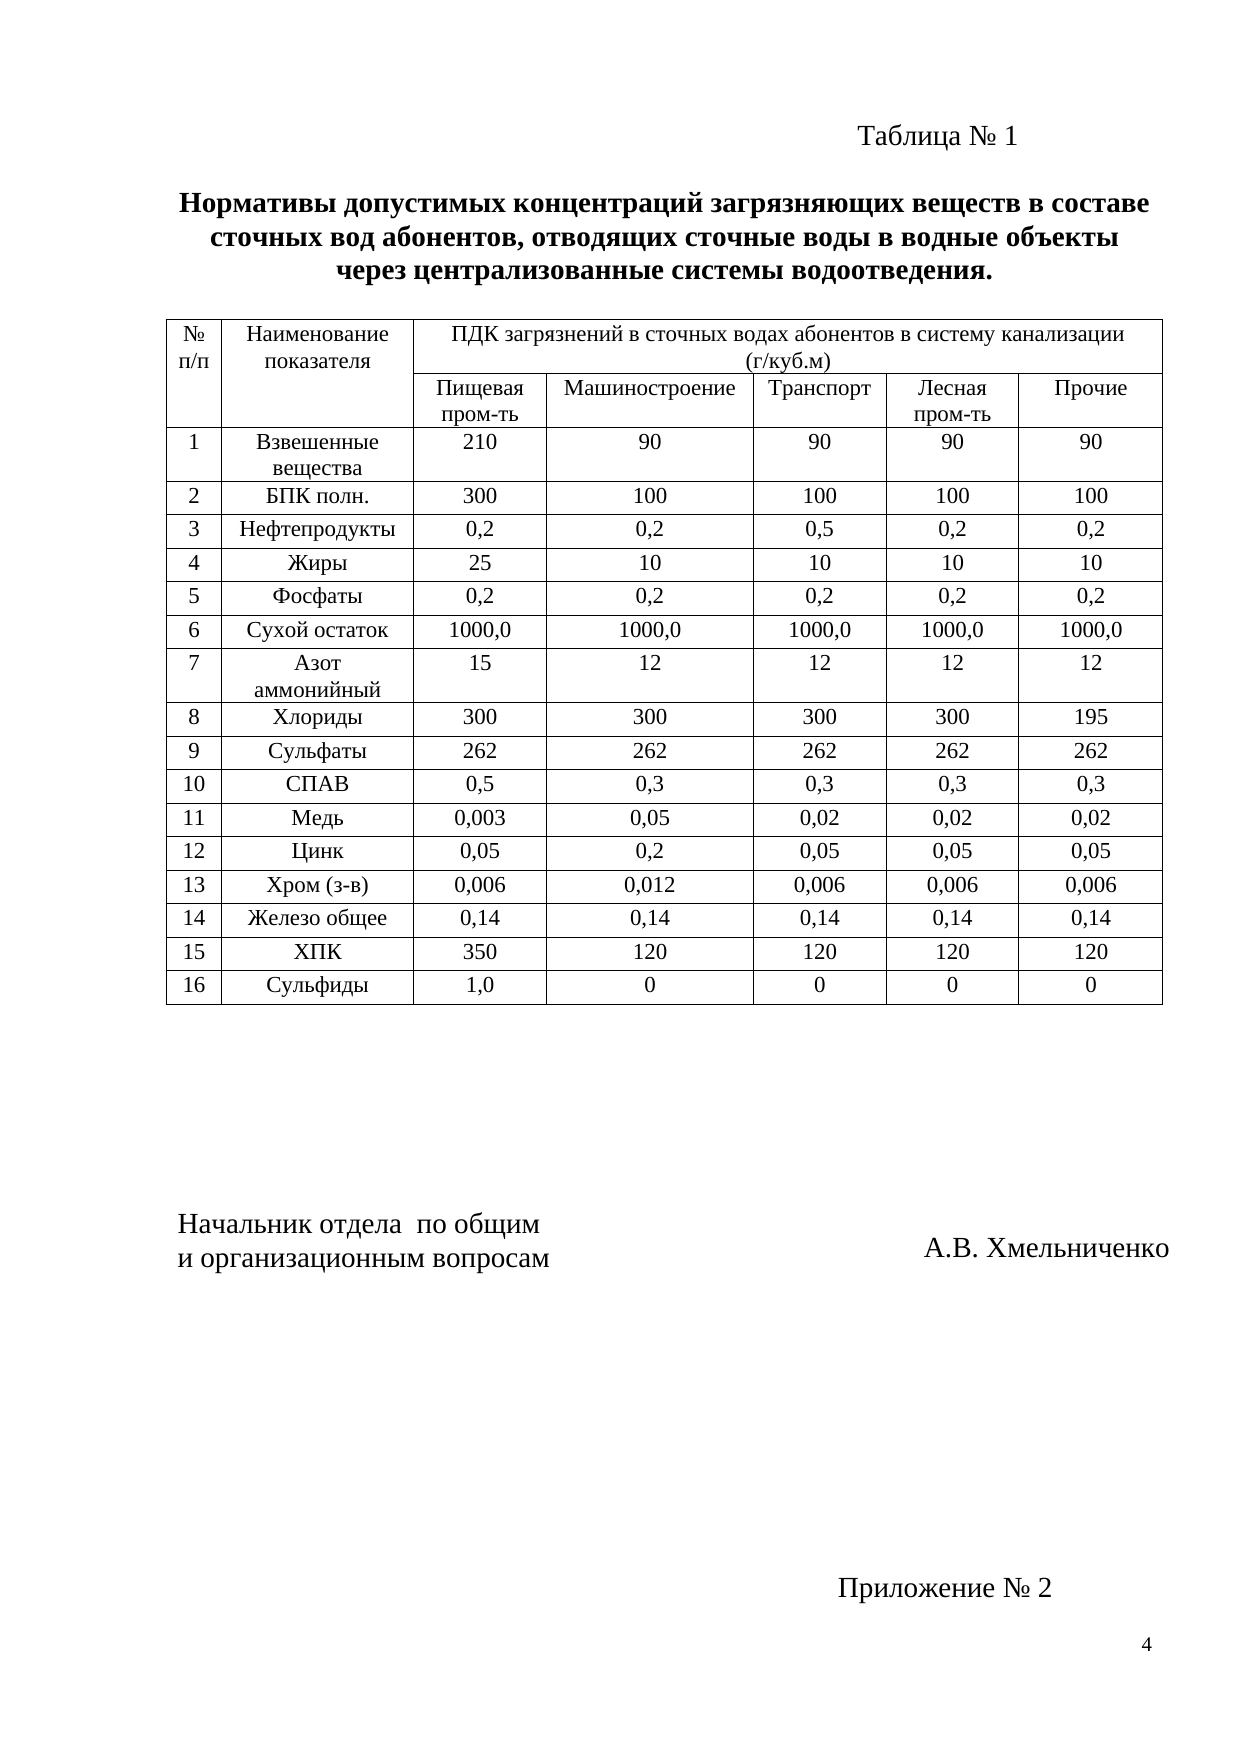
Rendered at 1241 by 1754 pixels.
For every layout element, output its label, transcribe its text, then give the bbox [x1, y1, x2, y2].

table_cell 25 [414, 549, 546, 581]
table_cell 0,006 [414, 871, 546, 903]
table_cell 90 [887, 428, 1018, 481]
table_cell 120 [887, 938, 1018, 970]
table_cell 0,2 [547, 837, 753, 870]
table_cell БПК полн. [222, 482, 413, 514]
table_header № п/п [167, 320, 221, 427]
table_cell Азот аммонийный [222, 649, 413, 702]
text Нормативы допустимых концентраций загрязняющих веществ в составе сточных вод абонентов, отводящих сточные воды в водные объекты через централизованные системы водоотведения. [177, 185, 1152, 286]
table_cell 262 [1019, 737, 1162, 769]
table_cell 9 [167, 737, 221, 769]
table_cell 0,2 [754, 582, 886, 615]
table_cell Жиры [222, 549, 413, 581]
table_cell 0,05 [414, 837, 546, 870]
table_cell 195 [1019, 703, 1162, 736]
table_cell 11 [167, 804, 221, 836]
table_cell 10 [887, 549, 1018, 581]
table_cell 15 [167, 938, 221, 970]
table_cell 0,2 [547, 582, 753, 615]
table_cell 0,2 [547, 515, 753, 548]
table_cell 120 [1019, 938, 1162, 970]
table_cell 90 [754, 428, 886, 481]
table_cell 100 [547, 482, 753, 514]
table_cell 120 [754, 938, 886, 970]
table_cell 0,5 [754, 515, 886, 548]
table_cell Железо общее [222, 904, 413, 937]
table_cell Пищевая пром-ть [414, 374, 546, 427]
table_cell 1,0 [414, 971, 546, 1004]
table_cell Хлориды [222, 703, 413, 736]
table_cell Машиностроение [547, 374, 753, 427]
table_header Начальник отдела по общим и организационным вопросам [166, 1206, 628, 1321]
table_cell Фосфаты [222, 582, 413, 615]
table_cell Цинк [222, 837, 413, 870]
table_header ПДК загрязнений в сточных водах абонентов в систему канализации (г/куб.м) [414, 320, 1162, 373]
table_cell 300 [414, 482, 546, 514]
table_cell 90 [547, 428, 753, 481]
table_cell 300 [887, 703, 1018, 736]
table_cell Медь [222, 804, 413, 836]
table_cell 0,3 [754, 770, 886, 803]
table_cell Нефтепродукты [222, 515, 413, 548]
table_cell СПАВ [222, 770, 413, 803]
table_cell 0,02 [1019, 804, 1162, 836]
table_cell 210 [414, 428, 546, 481]
table_cell 0,05 [1019, 837, 1162, 870]
table_cell 0,14 [887, 904, 1018, 937]
table_cell 10 [754, 549, 886, 581]
table_cell 10 [167, 770, 221, 803]
table_cell 262 [887, 737, 1018, 769]
table_cell Хром (з-в) [222, 871, 413, 903]
table_cell 350 [414, 938, 546, 970]
table_cell 3 [167, 515, 221, 548]
text Таблица № 1 [723, 118, 1152, 152]
table_cell 300 [754, 703, 886, 736]
table_cell 300 [414, 703, 546, 736]
table_cell 0,2 [1019, 582, 1162, 615]
table_cell 0,2 [887, 582, 1018, 615]
table_cell 6 [167, 616, 221, 648]
table_cell 0,006 [754, 871, 886, 903]
table_cell 12 [547, 649, 753, 702]
table_cell 0,14 [1019, 904, 1162, 937]
table_cell 0,2 [887, 515, 1018, 548]
table_cell 0 [547, 971, 753, 1004]
table_cell 13 [167, 871, 221, 903]
table_cell 0,02 [754, 804, 886, 836]
table_cell 4 [167, 549, 221, 581]
table_cell 0,006 [1019, 871, 1162, 903]
table_cell 0,2 [414, 582, 546, 615]
table_cell 12 [754, 649, 886, 702]
table_cell 1000,0 [1019, 616, 1162, 648]
table_cell Сульфиды [222, 971, 413, 1004]
table_cell 12 [887, 649, 1018, 702]
table_cell Взвешенные вещества [222, 428, 413, 481]
table_cell 90 [1019, 428, 1162, 481]
table_cell 1000,0 [754, 616, 886, 648]
table_cell 262 [754, 737, 886, 769]
table_cell 7 [167, 649, 221, 702]
table_cell 0,003 [414, 804, 546, 836]
table_cell 12 [1019, 649, 1162, 702]
table_cell 0,05 [887, 837, 1018, 870]
table_cell 0,14 [547, 904, 753, 937]
table_header Наименование показателя [222, 320, 413, 427]
table_cell 0,05 [754, 837, 886, 870]
table_cell 5 [167, 582, 221, 615]
text Приложение № 2 [738, 1571, 1152, 1604]
table_cell 0,012 [547, 871, 753, 903]
table_cell 1000,0 [414, 616, 546, 648]
table_cell 0 [754, 971, 886, 1004]
table_cell 2 [167, 482, 221, 514]
table_cell 0,02 [887, 804, 1018, 836]
table_cell 0,3 [887, 770, 1018, 803]
table_cell 0,05 [547, 804, 753, 836]
table_cell 8 [167, 703, 221, 736]
table_cell Лесная пром-ть [887, 374, 1018, 427]
table_cell 0,3 [1019, 770, 1162, 803]
table_cell 100 [754, 482, 886, 514]
table_cell 12 [167, 837, 221, 870]
table_cell 0,2 [414, 515, 546, 548]
table_cell ХПК [222, 938, 413, 970]
table_cell 0,006 [887, 871, 1018, 903]
table_cell Транспорт [754, 374, 886, 427]
table_cell 16 [167, 971, 221, 1004]
table_cell 262 [547, 737, 753, 769]
table_cell 1000,0 [887, 616, 1018, 648]
table_cell 0,14 [414, 904, 546, 937]
table_cell 10 [1019, 549, 1162, 581]
table_cell Сульфаты [222, 737, 413, 769]
table_cell Сухой остаток [222, 616, 413, 648]
table_cell 300 [547, 703, 753, 736]
table_cell 0,2 [1019, 515, 1162, 548]
table_cell 0,3 [547, 770, 753, 803]
table_cell 0 [887, 971, 1018, 1004]
table_cell 14 [167, 904, 221, 937]
table_cell 100 [887, 482, 1018, 514]
table_cell 10 [547, 549, 753, 581]
table_cell 1000,0 [547, 616, 753, 648]
table_cell 0,14 [754, 904, 886, 937]
table_cell 100 [1019, 482, 1162, 514]
table_cell 0 [1019, 971, 1162, 1004]
table_cell 0,5 [414, 770, 546, 803]
table_cell 120 [547, 938, 753, 970]
table_cell 15 [414, 649, 546, 702]
table_cell 1 [167, 428, 221, 481]
table_cell 262 [414, 737, 546, 769]
table_cell Прочие [1019, 374, 1162, 427]
table_header А.В. Хмельниченко [628, 1206, 1203, 1321]
